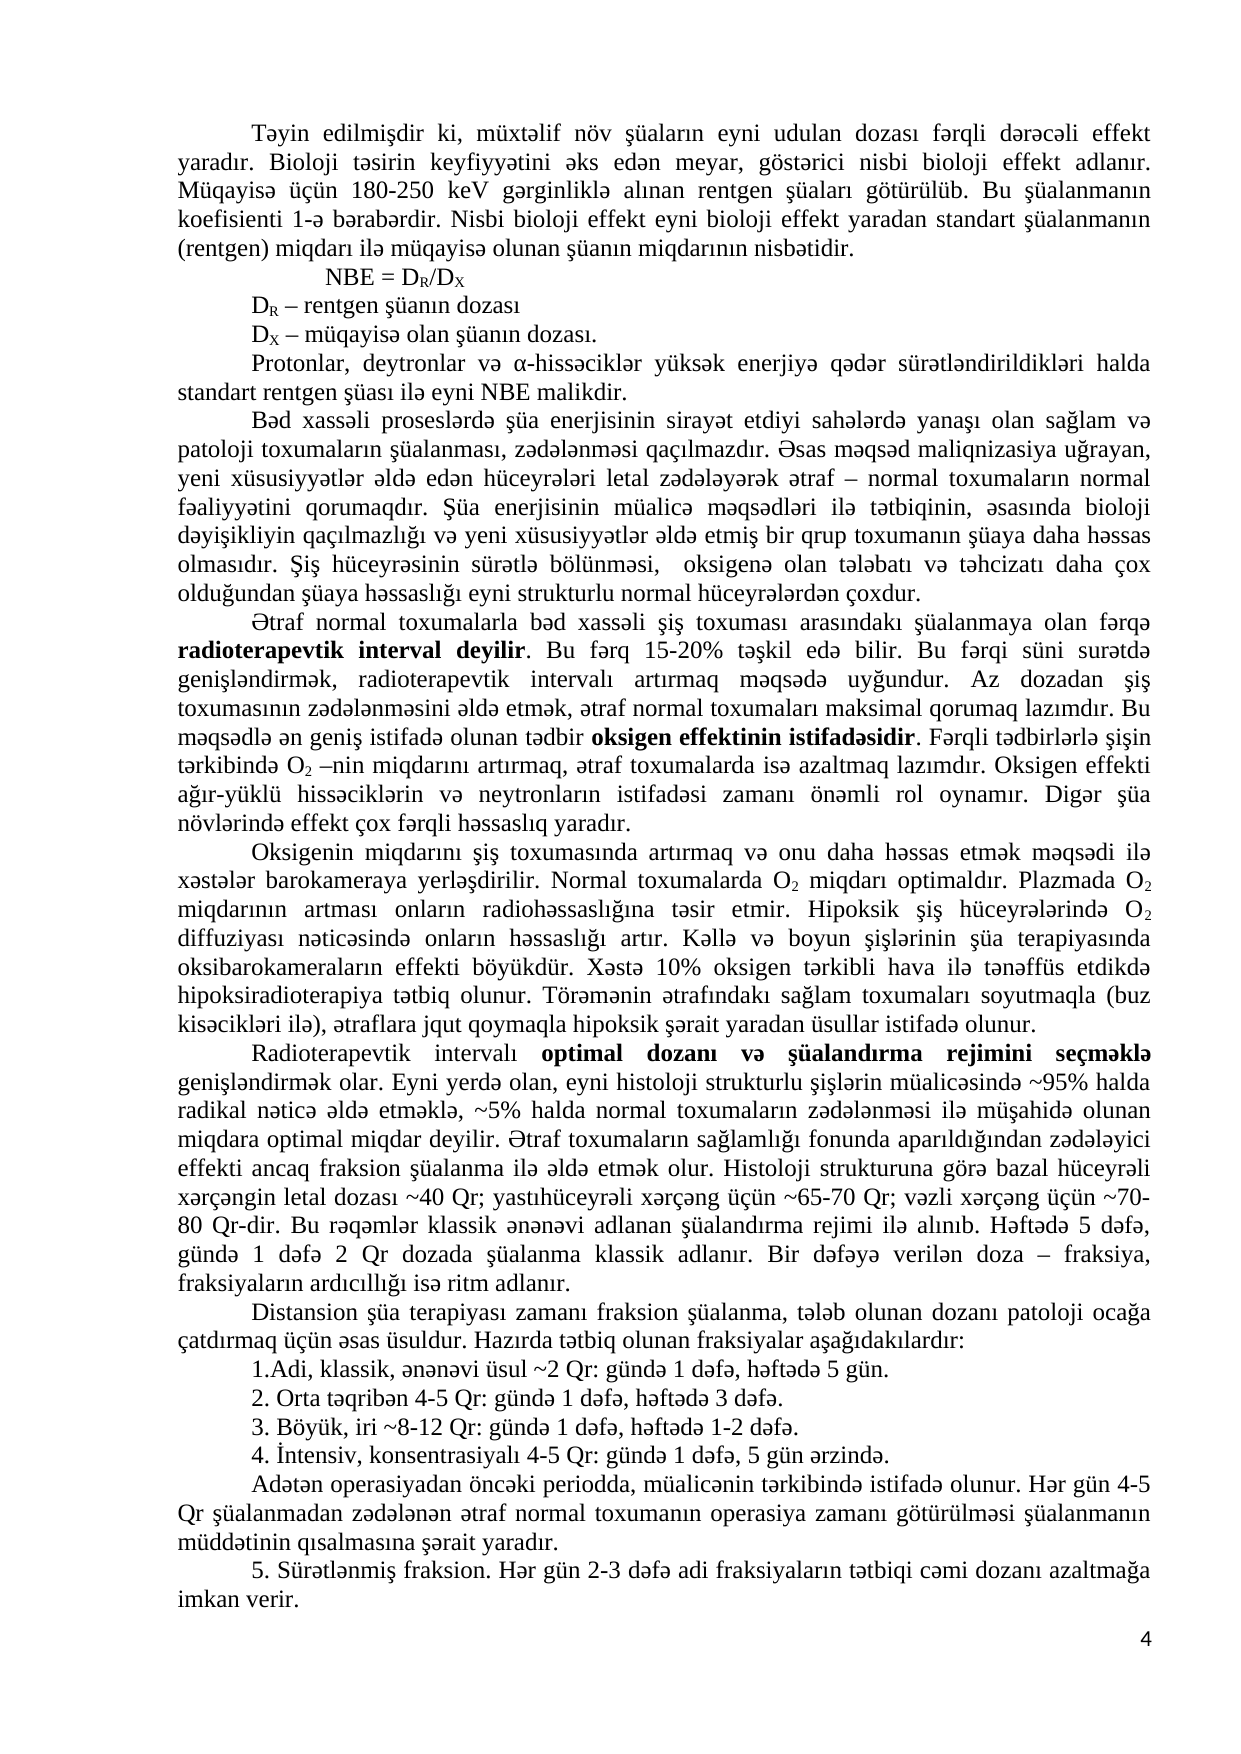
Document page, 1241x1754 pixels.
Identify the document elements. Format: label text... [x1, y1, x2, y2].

text Ətraf normal toxumalarla bəd xassəli şiş toxuması arasındakı şüalanmaya olan fərqə radioterapevtik interval deyilir. Bu fərq 15-20% təşkil edə bilir. Bu fərqi süni surətdə genişləndirmək, radioterapevtik intervalı artırmaq məqsədə uyğundur. Az dozadan şiş toxumasının zədələnməsini əldə etmək, ətraf normal toxumaları maksimal qorumaq lazımdır. Bu məqsədlə ən geniş istifadə olunan tədbir oksigen effektinin istifadəsidir. Fərqli tədbirlərlə şişin tərkibində O2 –nin miqdarını artırmaq, ətraf toxumalarda isə azaltmaq lazımdır. Oksigen effekti ağır-yüklü hissəciklərin və neytronların istifadəsi zamanı önəmli rol oynamır. Digər şüa növlərində effekt çox fərqli həssaslıq yaradır. [177, 607, 1152, 837]
text 2. Orta təqribən 4-5 Qr: gündə 1 dəfə, həftədə 3 dəfə. [177, 1383, 1152, 1412]
text Təyin edilmişdir ki, müxtəlif növ şüaların eyni udulan dozası fərqli dərəcəli effekt yaradır. Bioloji təsirin keyfiyyətini əks edən meyar, göstərici nisbi bioloji effekt adlanır. Müqayisə üçün 180-250 keV gərginliklə alınan rentgen şüaları götürülüb. Bu şüalanmanın koefisienti 1-ə bərabərdir. Nisbi bioloji effekt eyni bioloji effekt yaradan standart şüalanmanın (rentgen) miqdarı ilə müqayisə olunan şüanın miqdarının nisbətidir. [177, 118, 1152, 262]
text 3. Böyük, iri ~8-12 Qr: gündə 1 dəfə, həftədə 1-2 dəfə. [177, 1412, 1152, 1441]
text Oksigenin miqdarını şiş toxumasında artırmaq və onu daha həssas etmək məqsədi ilə xəstələr barokameraya yerləşdirilir. Normal toxumalarda O2 miqdarı optimaldır. Plazmada O2 miqdarının artması onların radiohəssaslığına təsir etmir. Hipoksik şiş hüceyrələrində O2 diffuziyası nəticəsində onların həssaslığı artır. Kəllə və boyun şişlərinin şüa terapiyasında oksibarokameraların effekti böyükdür. Xəstə 10% oksigen tərkibli hava ilə tənəffüs etdikdə hipoksiradioterapiya tətbiq olunur. Törəmənin ətrafındakı sağlam toxumaları soyutmaqla (buz kisəcikləri ilə), ətraflara jqut qoymaqla hipoksik şərait yaradan üsullar istifadə olunur. [177, 837, 1152, 1038]
text Bəd xassəli proseslərdə şüa enerjisinin sirayət etdiyi sahələrdə yanaşı olan sağlam və patoloji toxumaların şüalanması, zədələnməsi qaçılmazdır. Əsas məqsəd maliqnizasiya uğrayan, yeni xüsusiyyətlər əldə edən hüceyrələri letal zədələyərək ətraf – normal toxumaların normal fəaliyyətini qorumaqdır. Şüa enerjisinin müalicə məqsədləri ilə tətbiqinin, əsasında bioloji dəyişikliyin qaçılmazlığı və yeni xüsusiyyətlər əldə etmiş bir qrup toxumanın şüaya daha həssas olmasıdır. Şiş hüceyrəsinin sürətlə bölünməsi, oksigenə olan tələbatı və təhcizatı daha çox olduğundan şüaya həssaslığı eyni strukturlu normal hüceyrələrdən çoxdur. [177, 406, 1152, 607]
text 1.Adi, klassik, ənənəvi üsul ~2 Qr: gündə 1 dəfə, həftədə 5 gün. [177, 1354, 1152, 1383]
text Radioterapevtik intervalı optimal dozanı və şüalandırma rejimini seçməklə genişləndirmək olar. Eyni yerdə olan, eyni histoloji strukturlu şişlərin müalicəsində ~95% halda radikal nəticə əldə etməklə, ~5% halda normal toxumaların zədələnməsi ilə müşahidə olunan miqdara optimal miqdar deyilir. Ətraf toxumaların sağlamlığı fonunda aparıldığından zədələyici effekti ancaq fraksion şüalanma ilə əldə etmək olur. Histoloji strukturuna görə bazal hüceyrəli xərçəngin letal dozası ~40 Qr; yastıhüceyrəli xərçəng üçün ~65-70 Qr; vəzli xərçəng üçün ~70-80 Qr-dir. Bu rəqəmlər klassik ənənəvi adlanan şüalandırma rejimi ilə alınıb. Həftədə 5 dəfə, gündə 1 dəfə 2 Qr dozada şüalanma klassik adlanır. Bir dəfəyə verilən doza – fraksiya, fraksiyaların ardıcıllığı isə ritm adlanır. [177, 1038, 1152, 1297]
text NBE = DR/DX [177, 262, 1152, 291]
text 4. İntensiv, konsentrasiyalı 4-5 Qr: gündə 1 dəfə, 5 gün ərzində. [177, 1441, 1152, 1469]
text Adətən operasiyadan öncəki periodda, müalicənin tərkibində istifadə olunur. Hər gün 4-5 Qr şüalanmadan zədələnən ətraf normal toxumanın operasiya zamanı götürülməsi şüalanmanın müddətinin qısalmasına şərait yaradır. [177, 1469, 1152, 1556]
text DX – müqayisə olan şüanın dozası. [177, 319, 1152, 348]
text Protonlar, deytronlar və α-hissəciklər yüksək enerjiyə qədər sürətləndirildikləri halda standart rentgen şüası ilə eyni NBE malikdir. [177, 348, 1152, 406]
text Distansion şüa terapiyası zamanı fraksion şüalanma, tələb olunan dozanı patoloji ocağa çatdırmaq üçün əsas üsuldur. Hazırda tətbiq olunan fraksiyalar aşağıdakılardır: [177, 1297, 1152, 1354]
text DR – rentgen şüanın dozası [177, 291, 1152, 319]
text 5. Sürətlənmiş fraksion. Hər gün 2-3 dəfə adi fraksiyaların tətbiqi cəmi dozanı azaltmağa imkan verir. [177, 1556, 1152, 1613]
